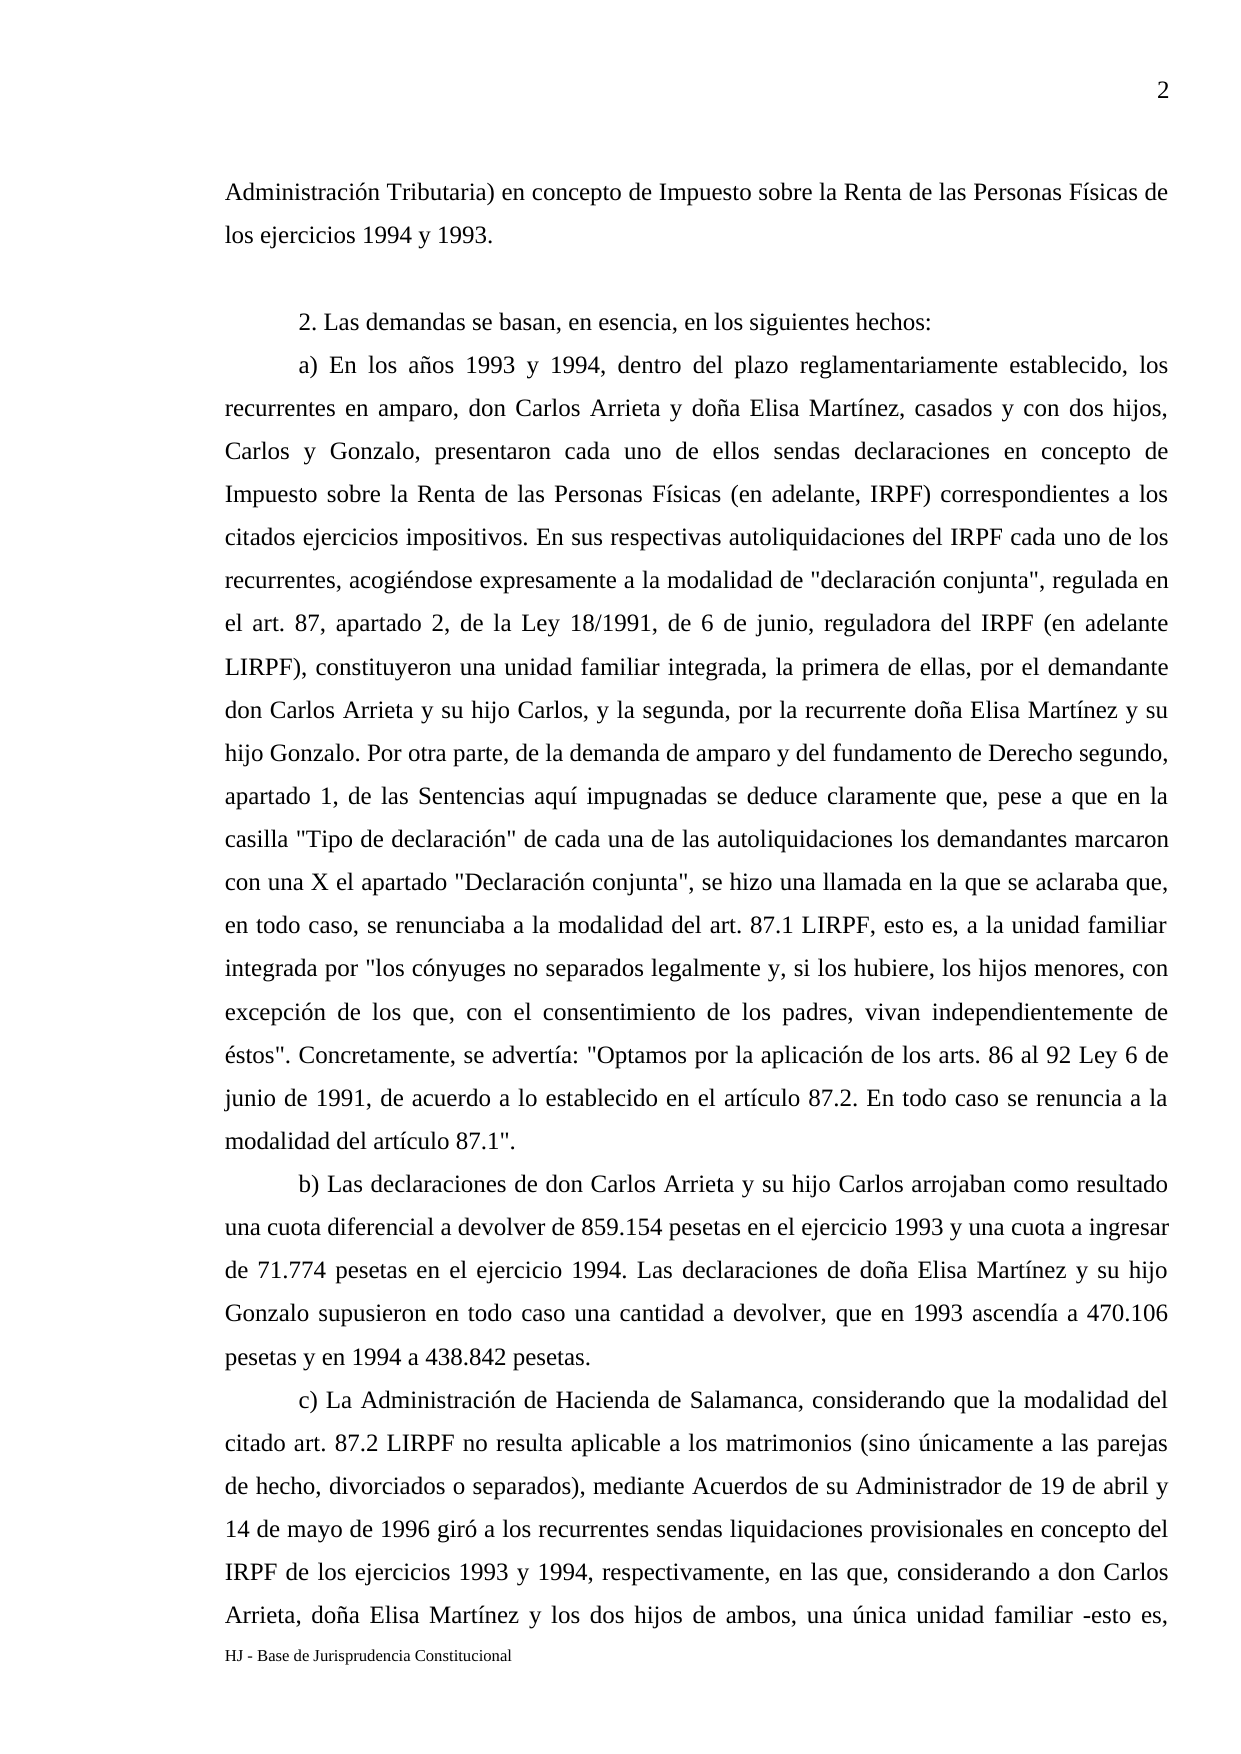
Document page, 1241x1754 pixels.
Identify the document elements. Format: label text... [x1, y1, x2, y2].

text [224, 1385, 1169, 1629]
text 2. Las demandas se basan, en esencia, en los siguientes hechos: [224, 307, 1169, 335]
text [224, 177, 1169, 249]
text b) Las declaraciones de don Carlos Arrieta y su hijo Carlos arrojaban como resultado una cuota diferencial a devolver de 859.154 pesetas en el ejercicio 1993 y una cuota a ingresar de 71.774 pesetas en el ejercicio 1994. Las declaraciones de doña Elisa Martínez y su hijo Gonzalo supusieron en todo caso una cantidad a devolver, que en 1993 ascendía a 470.106 pesetas y en 1994 a 438.842 pesetas. [224, 1169, 1169, 1370]
text a) En los años 1993 y 1994, dentro del plazo reglamentariamente establecido, los recurrentes en amparo, don Carlos Arrieta y doña Elisa Martínez, casados y con dos hijos, Carlos y Gonzalo, presentaron cada uno de ellos sendas declaraciones en concepto de Impuesto sobre la Renta de las Personas Físicas (en adelante, IRPF) correspondientes a los citados ejercicios impositivos. En sus respectivas autoliquidaciones del IRPF cada uno de los recurrentes, acogiéndose expresamente a la modalidad de "declaración conjunta", regulada en el art. 87, apartado 2, de la Ley 18/1991, de 6 de junio, reguladora del IRPF (en adelante LIRPF), constituyeron una unidad familiar integrada, la primera de ellas, por el demandante don Carlos Arrieta y su hijo Carlos, y la segunda, por la recurrente doña Elisa Martínez y su hijo Gonzalo. Por otra parte, de la demanda de amparo y del fundamento de Derecho segundo, apartado 1, de las Sentencias aquí impugnadas se deduce claramente que, pese a que en la casilla "Tipo de declaración" de cada una de las autoliquidaciones los demandantes marcaron con una X el apartado "Declaración conjunta", se hizo una llamada en la que se aclaraba que, en todo caso, se renunciaba a la modalidad del art. 87.1 LIRPF, esto es, a la unidad familiar integrada por "los cónyuges no separados legalmente y, si los hubiere, los hijos menores, con excepción de los que, con el consentimiento de los padres, vivan independientemente de éstos". Concretamente, se advertía: "Optamos por la aplicación de los arts. 86 al 92 Ley 6 de junio de 1991, de acuerdo a lo establecido en el artículo 87.2. En todo caso se renuncia a la modalidad del artículo 87.1". [224, 350, 1169, 1155]
